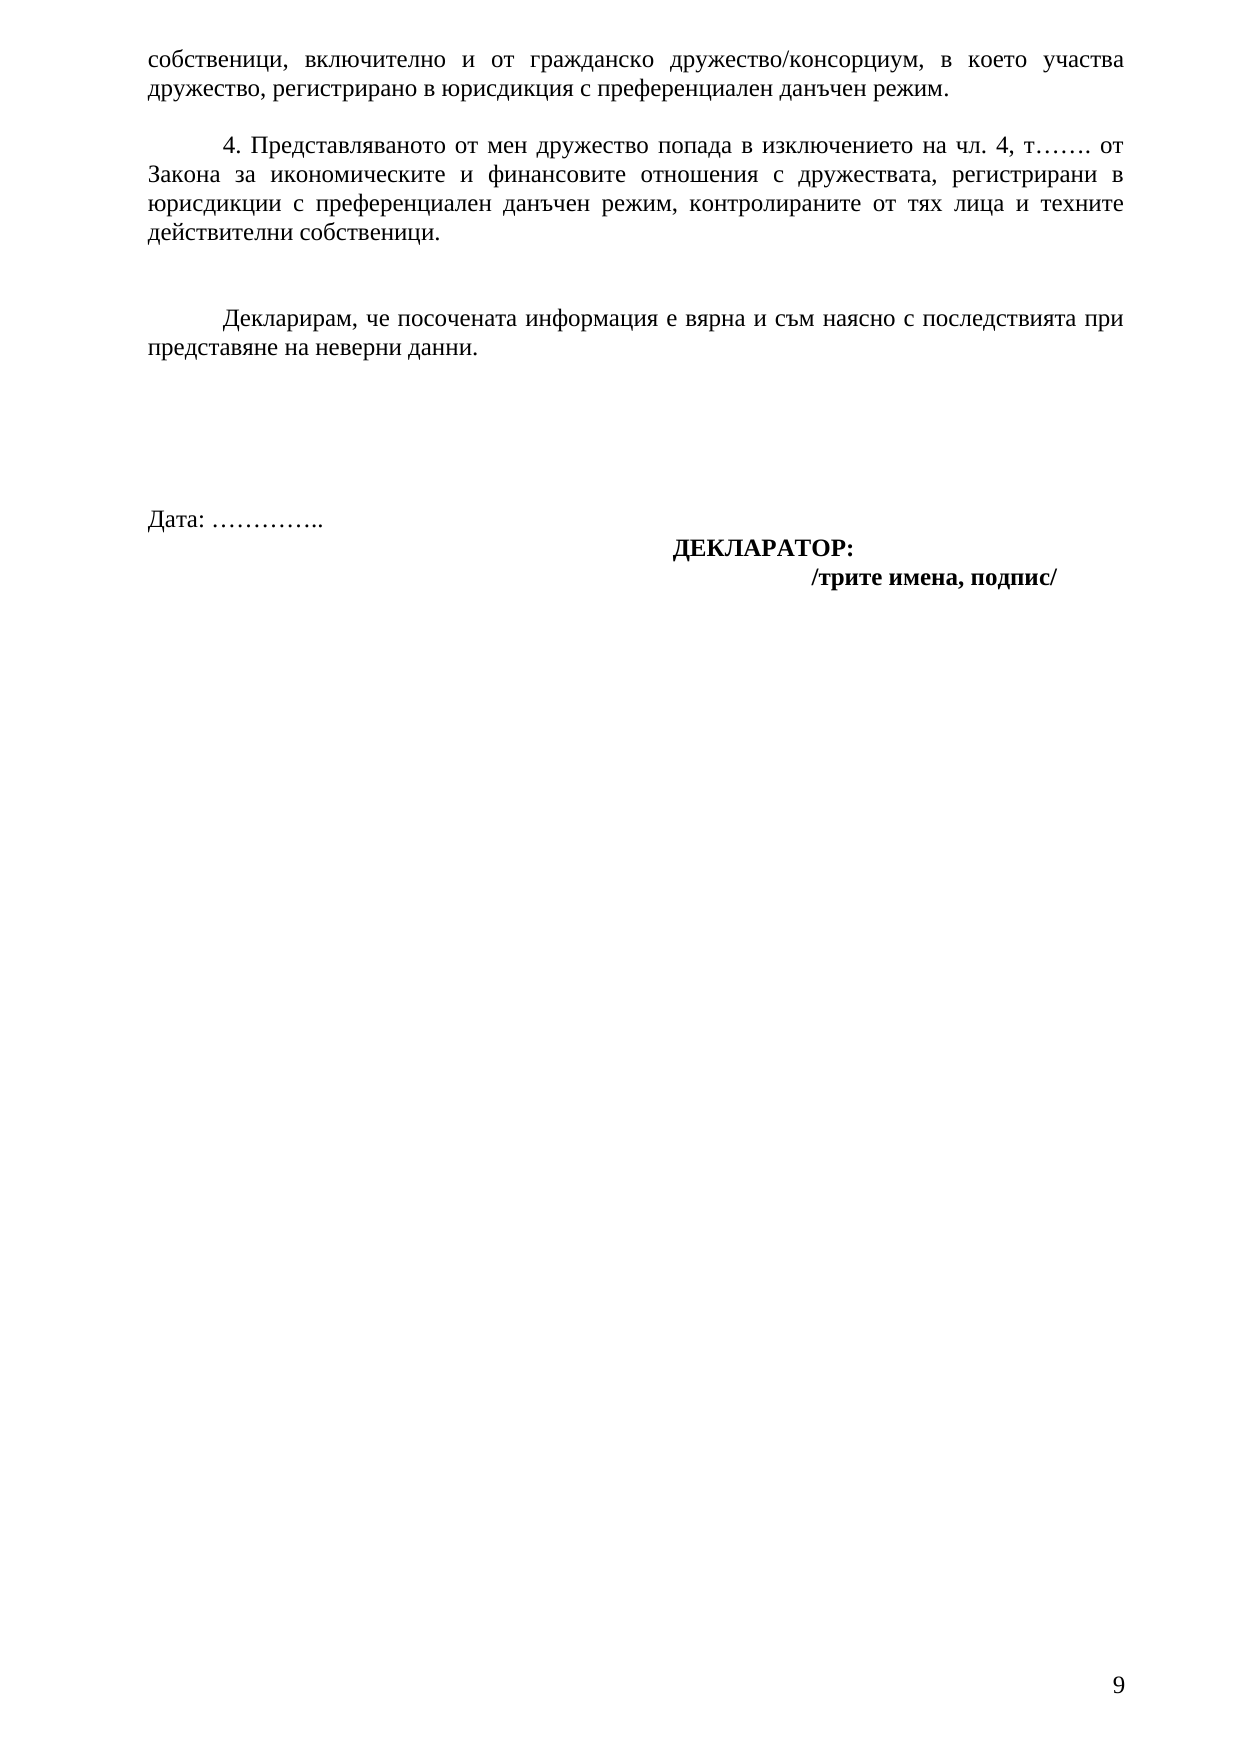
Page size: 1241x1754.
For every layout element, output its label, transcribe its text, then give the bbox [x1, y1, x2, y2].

text Декларирам, че посочената информация е вярна и съм наясно с последствията при представяне на неверни данни. [148, 303, 1125, 361]
text 4. Представляваното от мен дружество попада в изключението на чл. 4, т……. от Закона за икономическите и финансовите отношения с дружествата, регистрирани в юрисдикции с преференциален данъчен режим, контролираните от тях лица и техните действителни собственици. [148, 131, 1125, 246]
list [148, 44, 1125, 102]
text ДЕКЛАРАТОР: [448, 533, 1118, 562]
text Дата: ………….. [148, 504, 1118, 533]
text /трите имена, подпис/ [736, 562, 1118, 591]
